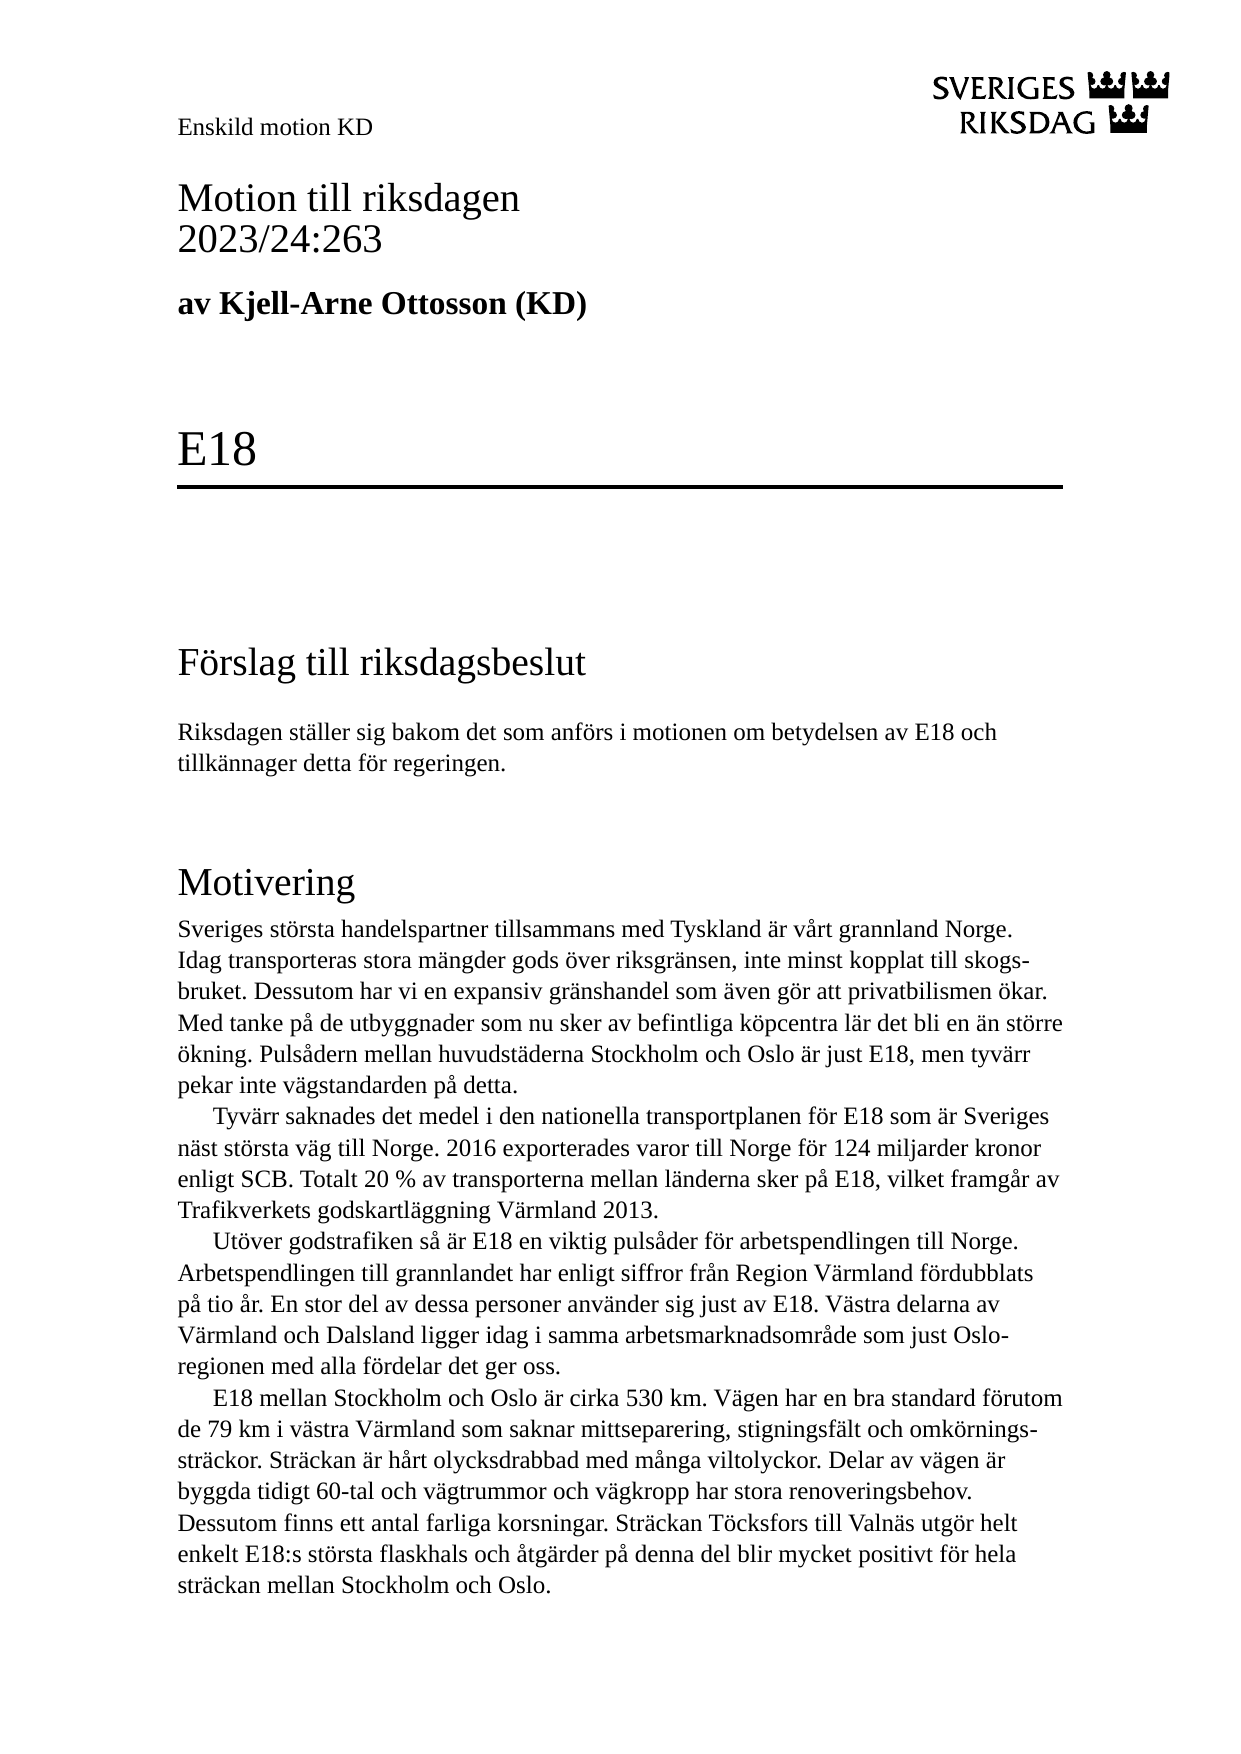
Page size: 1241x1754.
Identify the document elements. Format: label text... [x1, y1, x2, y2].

text Tyvärr saknades det medel i den nationella transportplanen för E18 som är Sveriges näst största väg till Norge. 2016 exporterades varor till Norge för 124 miljarder kronor enligt SCB. Totalt 20 % av transporterna mellan länderna sker på E18, vilket framgår av Trafikverkets godskartläggning Värmland 2013. [177, 1099, 1063, 1224]
text E18 mellan Stockholm och Oslo är cirka 530 km. Vägen har en bra standard förutom de 79 km i västra Värmland som saknar mittseparering, stigningsfält och omkörningssträckor. Sträckan är hårt olycksdrabbad med många viltolyckor. Delar av vägen är byggda tidigt 60-tal och vägtrummor och vägkropp har stora renoveringsbehov. Dessutom finns ett antal farliga korsningar. Sträckan Töcksfors till Valnäs utgör helt enkelt E18:s största flaskhals och åtgärder på denna del blir mycket positivt för hela sträckan mellan Stockholm och Oslo. [177, 1380, 1063, 1599]
text Utöver godstrafiken så är E18 en viktig pulsåder för arbetspendlingen till Norge. Arbetspendlingen till grannlandet har enligt siffror från Region Värmland fördubblats på tio år. En stor del av dessa personer använder sig just av E18. Västra delarna av Värmland och Dalsland ligger idag i samma arbetsmarknadsområde som just Osloregionen med alla fördelar det ger oss. [177, 1224, 1063, 1380]
text Sveriges största handelspartner tillsammans med Tyskland är vårt grannland Norge. Idag transporteras stora mängder gods över riksgränsen, inte minst kopplat till skogsbruket. Dessutom har vi en expansiv gränshandel som även gör att privatbilismen ökar. Med tanke på de utbyggnader som nu sker av befintliga köpcentra lär det bli en än större ökning. Pulsådern mellan huvudstäderna Stockholm och Oslo är just E18, men tyvärr pekar inte vägstandarden på detta. [177, 911, 1063, 1099]
